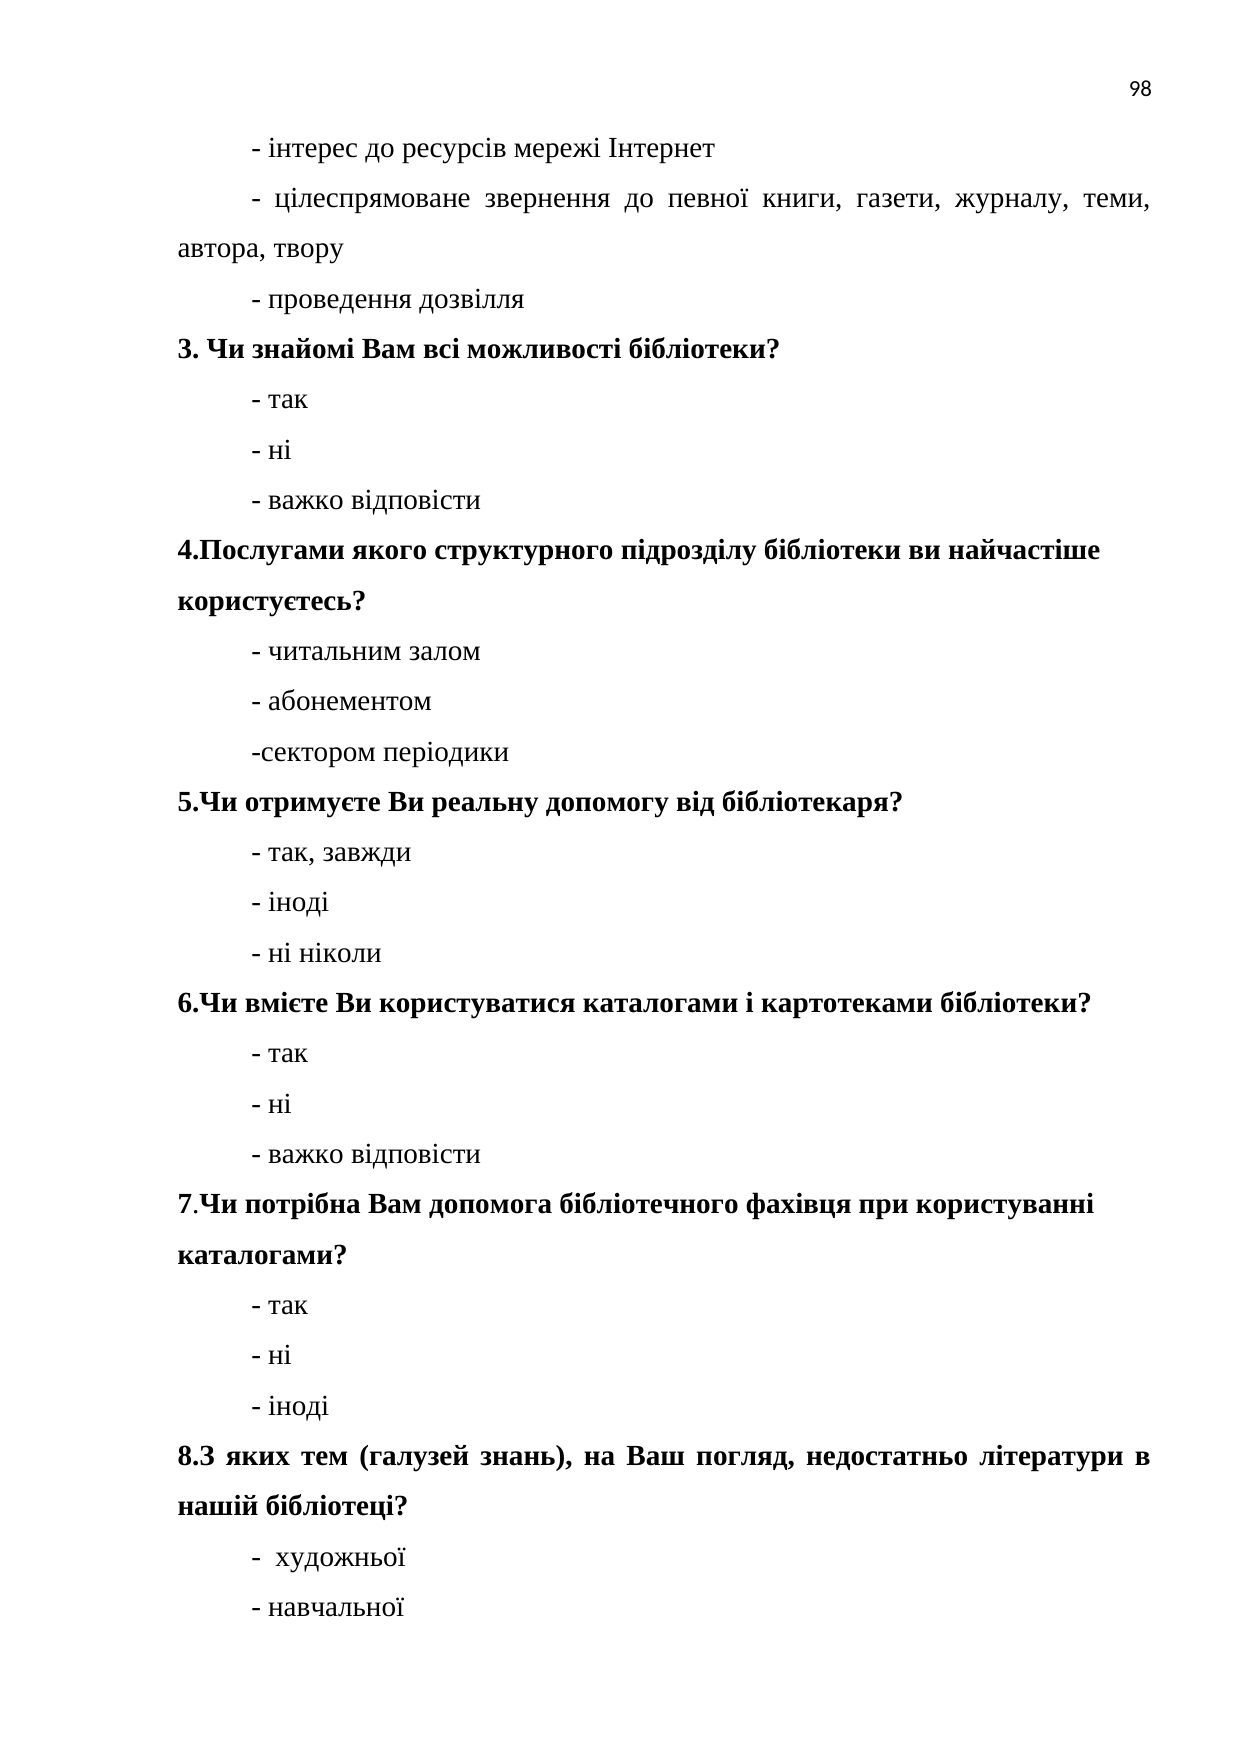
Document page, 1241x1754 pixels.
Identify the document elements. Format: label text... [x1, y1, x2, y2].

text 7.Чи потрібна Вам допомога бібліотечного фахівця при користуванні каталогами? [177, 1186, 1152, 1270]
text - інтерес до ресурсів мережі Інтернет [207, 130, 1152, 163]
text 5.Чи отримуєте Ви реальну допомогу від бібліотекаря? [177, 784, 1152, 817]
text 6.Чи вмієте Ви користуватися каталогами і картотеками бібліотеки? [177, 985, 1152, 1019]
text 8.З яких тем (галузей знань), на Ваш погляд, недостатньо літератури в нашій бібліотеці? [177, 1438, 1152, 1522]
text - ні [215, 1086, 1152, 1119]
text - читальним залом [215, 633, 1152, 667]
text -сектором періодики [215, 734, 1152, 767]
text - так, завжди [207, 834, 1152, 868]
text - ні [215, 1337, 1152, 1371]
text 4.Послугами якого структурного підрозділу бібліотеки ви найчастіше користуєтесь? [177, 532, 1152, 616]
text 3. Чи знайомі Вам всі можливості бібліотеки? [177, 331, 1152, 365]
text - цілеспрямоване звернення до певної книги, газети, журналу, теми, автора, твору [177, 180, 1152, 264]
text - так [215, 381, 1152, 415]
text - художньої [215, 1539, 1152, 1572]
text - ні ніколи [207, 935, 1152, 968]
text - іноді [215, 1388, 1152, 1421]
text - іноді [207, 884, 1152, 918]
text - ні [215, 432, 1152, 465]
text - важко відповісти [215, 1136, 1152, 1170]
text - так [215, 1036, 1152, 1069]
text - навчальної [215, 1589, 1152, 1622]
text - важко відповісти [215, 482, 1152, 516]
text - проведення дозвілля [207, 281, 1152, 314]
text - так [215, 1287, 1152, 1321]
text - абонементом [215, 683, 1152, 717]
